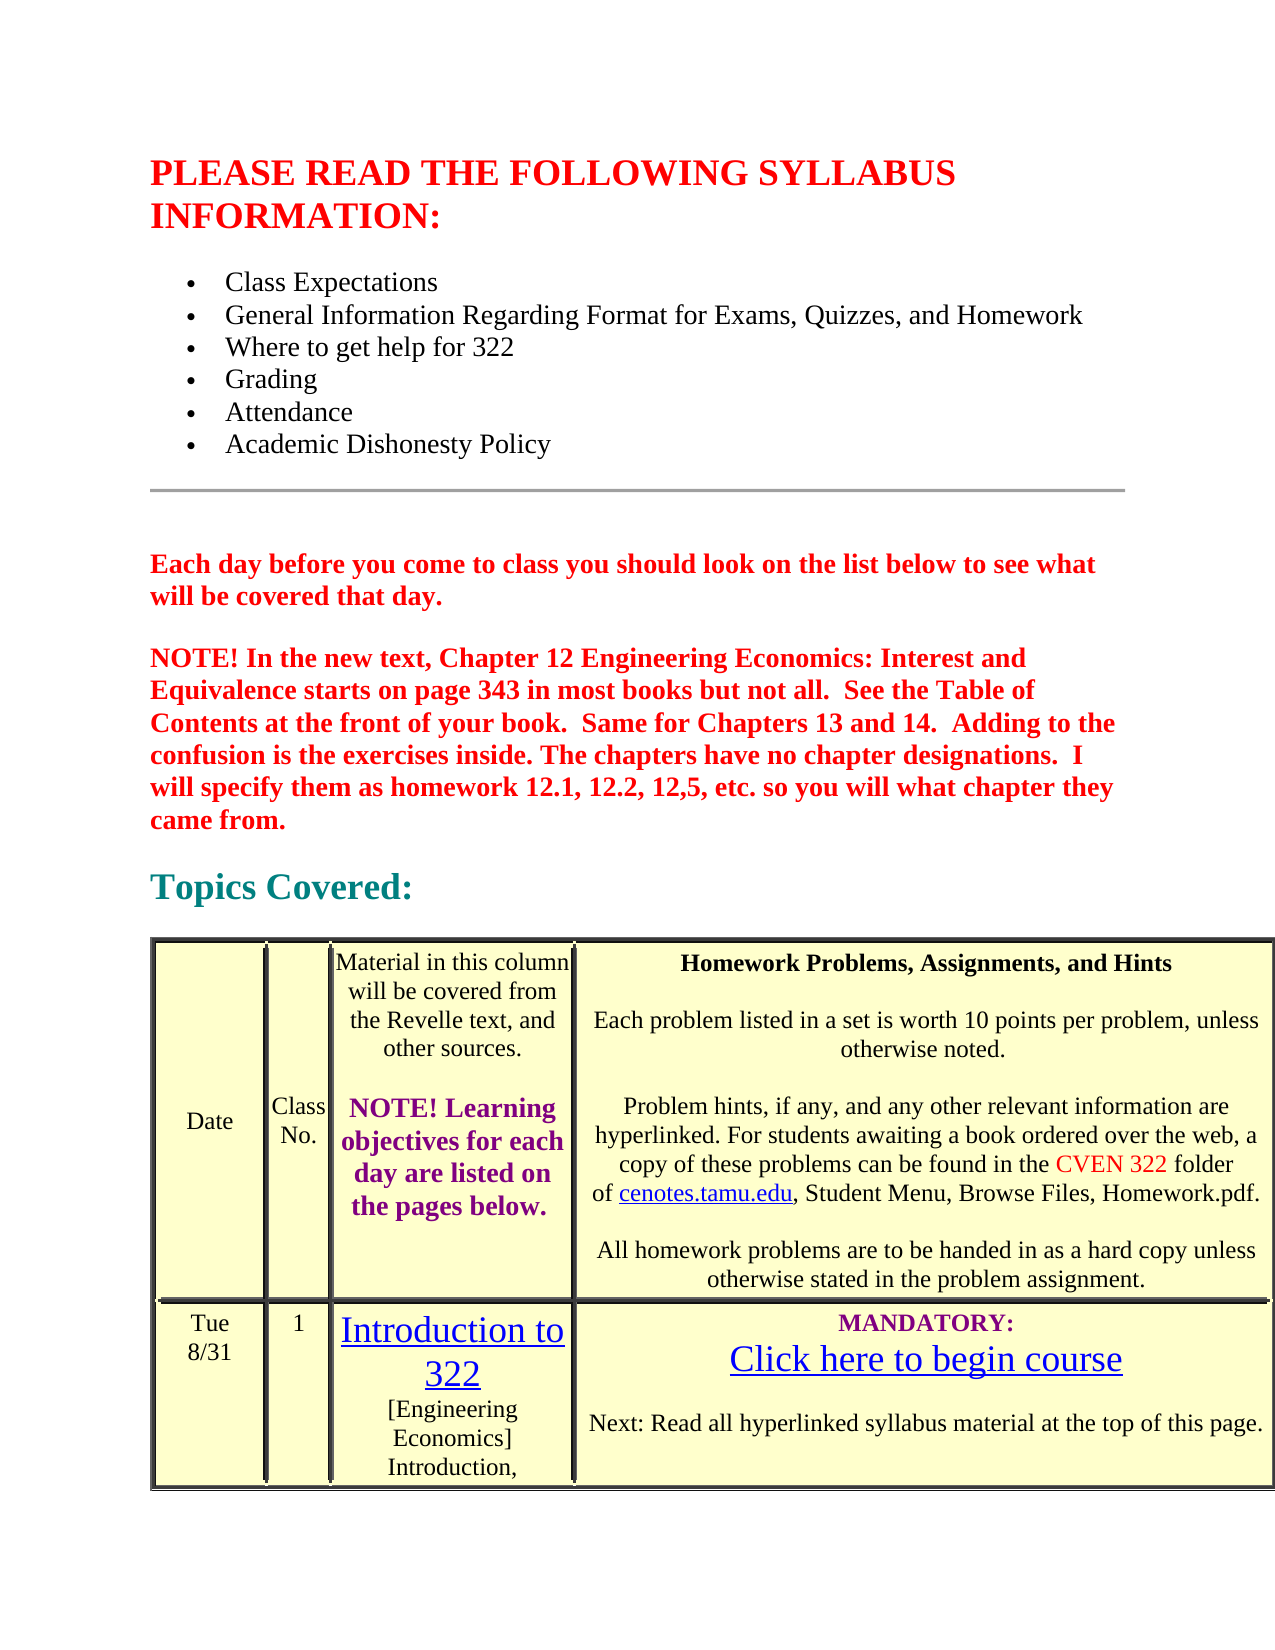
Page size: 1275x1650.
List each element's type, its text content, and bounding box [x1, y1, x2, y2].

subtitle Topics Covered: [150, 864, 1125, 907]
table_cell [331, 1304, 574, 1485]
subtitle Each day before you come to class you should look on the list below to see what will be covered that day. [150, 547, 1125, 612]
list Attendance [187, 395, 1125, 427]
list Grading [187, 363, 1125, 395]
table_header Material in this column will be covered from the Revelle text, and other sources. NOTE! Learning objectives for each day are listed on the pages below. [331, 941, 574, 1297]
list Class Expectations [187, 265, 1125, 298]
list General Information Regarding Format for Exams, Quizzes, and Homework [187, 298, 1125, 330]
table_header Class No. [266, 941, 331, 1297]
text PLEASE READ THE FOLLOWING SYLLABUS INFORMATION: [150, 150, 1125, 236]
subtitle NOTE! In the new text, Chapter 12 Engineering Economics: Interest and Equivalence starts on page 343 in most books but not all. See the Table of Contents at the front of your book. Same for Chapters 13 and 14. Adding to the confusion is the exercises inside. The chapters have no chapter designations. I will specify them as homework 12.1, 12.2, 12,5, etc. so you will what chapter they came from. [150, 641, 1125, 835]
table_header Homework Problems, Assignments, and Hints Each problem listed in a set is worth 10 points per problem, unless otherwise noted. Problem hints, if any, and any other relevant information are hyperlinked. For students awaiting a book ordered over the web, a copy of these problems can be found in the CVEN 322 folder of cenotes.tamu.edu, Student Menu, Browse Files, Homework.pdf. All homework problems are to be handed in as a hard copy unless otherwise stated in the problem assignment. [574, 941, 1272, 1297]
list Academic Dishonesty Policy [187, 427, 1125, 460]
list Where to get help for 322 [187, 330, 1125, 363]
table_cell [574, 1297, 1273, 1485]
table_cell Tue 8/31 [155, 1297, 266, 1485]
table_header Date [156, 941, 266, 1297]
table_cell 1 [266, 1304, 331, 1485]
